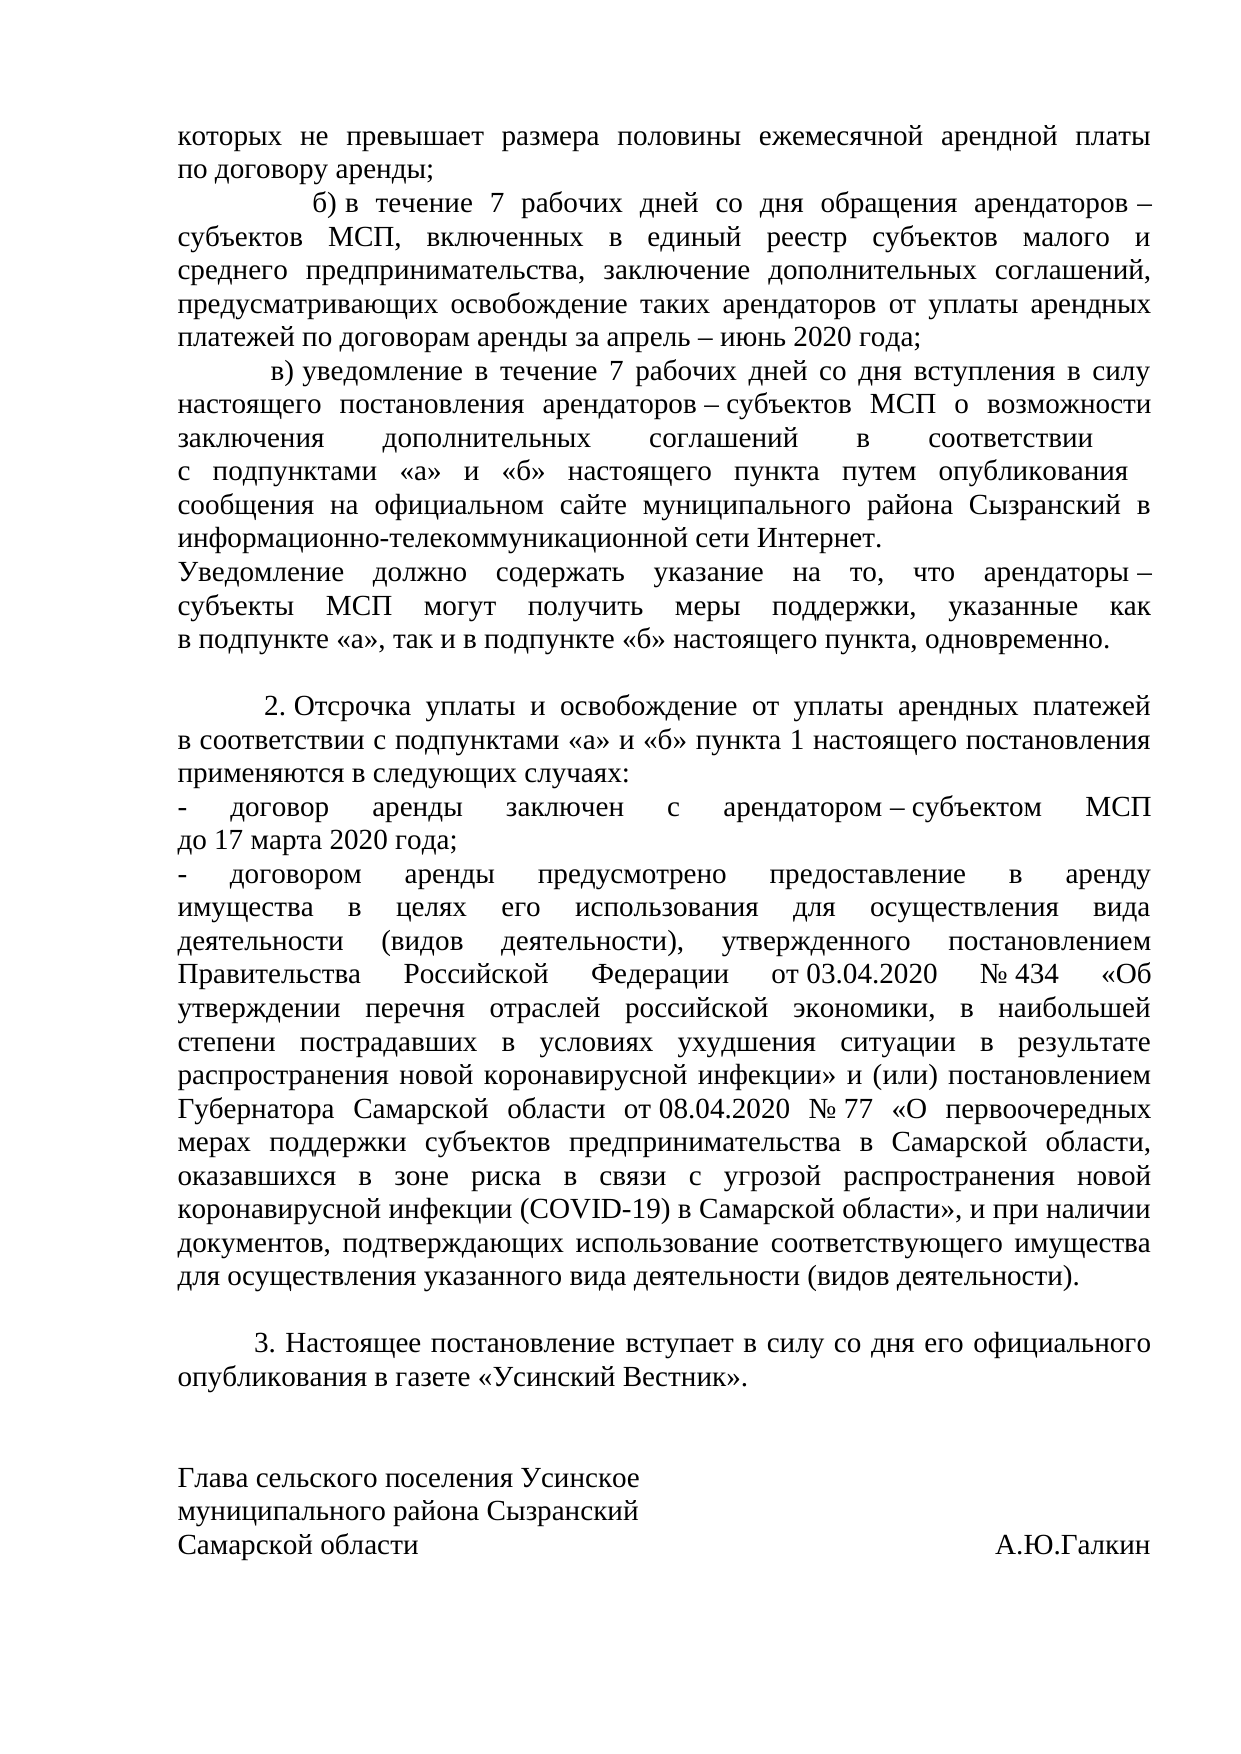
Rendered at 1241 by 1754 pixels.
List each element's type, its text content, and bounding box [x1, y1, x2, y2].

text Уведомление должно содержать указание на то, что арендаторы – субъекты МСП могут получить меры поддержки, указанные как в подпункте «а», так и в подпункте «б» настоящего пункта, одновременно. [177, 554, 1152, 655]
text - договор аренды заключен с арендатором – субъектом МСП до 17 марта 2020 года; [177, 789, 1152, 856]
text б) в течение 7 рабочих дней со дня обращения арендаторов – субъектов МСП, включенных в единый реестр субъектов малого и среднего предпринимательства, заключение дополнительных соглашений, предусматривающих освобождение таких арендаторов от уплаты арендных платежей по договорам аренды за апрель – июнь 2020 года; [177, 185, 1152, 353]
text - договором аренды предусмотрено предоставление в аренду имущества в целях его использования для осуществления вида деятельности (видов деятельности), утвержденного постановлением Правительства Российской Федерации от 03.04.2020 № 434 «Об утверждении перечня отраслей российской экономики, в наибольшей степени пострадавших в условиях ухудшения ситуации в результате распространения новой коронавирусной инфекции» и (или) постановлением Губернатора Самарской области от 08.04.2020 № 77 «О первоочередных мерах поддержки субъектов предпринимательства в Самарской области, оказавшихся в зоне риска в связи с угрозой распространения новой коронавирусной инфекции (COVID-19) в Самарской области», и при наличии документов, подтверждающих использование соответствующего имущества для осуществления указанного вида деятельности (видов деятельности). [177, 856, 1152, 1292]
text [177, 118, 1152, 185]
text 2. Отсрочка уплаты и освобождение от уплаты арендных платежей в соответствии с подпунктами «а» и «б» пункта 1 настоящего постановления применяются в следующих случаях: [177, 688, 1152, 789]
text Глава сельского поселения Усинское [177, 1460, 1152, 1493]
text в) уведомление в течение 7 рабочих дней со дня вступления в силу настоящего постановления арендаторов – субъектов МСП о возможности заключения дополнительных соглашений в соответствии с подпунктами «а» и «б» настоящего пункта путем опубликования сообщения на официальном сайте муниципального района Сызранский в информационно-телекоммуникационной сети Интернет. [177, 353, 1152, 554]
text 3. Настоящее постановление вступает в силу со дня его официального опубликования в газете «Усинский Вестник». [177, 1326, 1152, 1393]
text муниципального района Сызранский [177, 1493, 1152, 1527]
text Самарской области А.Ю.Галкин [177, 1527, 1152, 1560]
